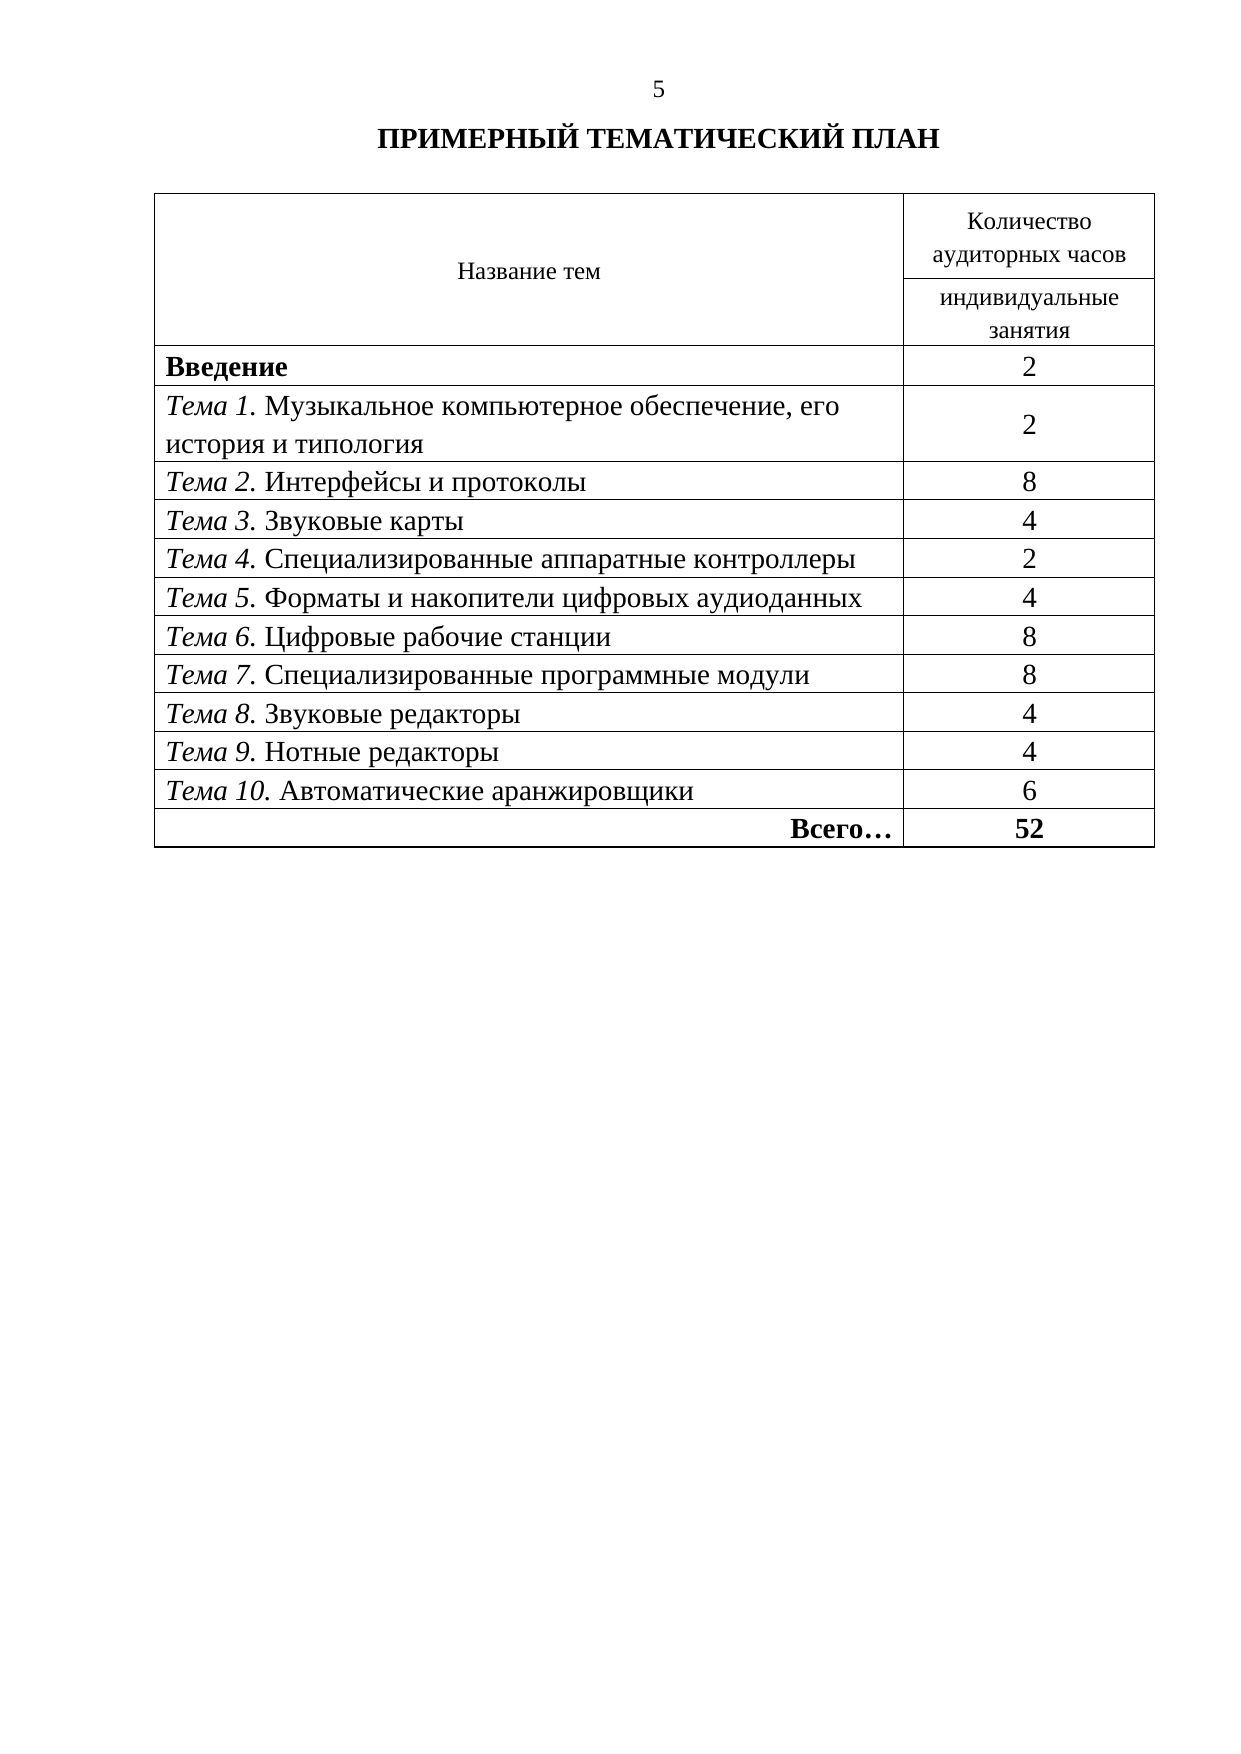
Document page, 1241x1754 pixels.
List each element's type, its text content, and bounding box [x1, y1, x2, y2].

table_cell 4 [904, 693, 1154, 731]
table_cell Тема 6. Цифровые рабочие станции [155, 616, 903, 654]
table_cell 52 [904, 809, 1154, 846]
table_cell 2 [904, 346, 1154, 385]
table_header Название тем [155, 194, 903, 345]
table_cell Тема 1. Музыкальное компьютерное обеспечение, его история и типология [155, 386, 903, 461]
table_cell Тема 2. Интерфейсы и протоколы [155, 462, 903, 499]
table_cell 8 [904, 462, 1154, 499]
table_cell Тема 9. Нотные редакторы [155, 732, 903, 769]
table_cell Введение [155, 346, 903, 385]
table_cell Тема 3. Звуковые карты [155, 500, 903, 538]
table_cell 4 [904, 578, 1154, 615]
table_cell индивидуальные занятия [904, 279, 1154, 345]
table_cell Тема 4. Специализированные аппаратные контроллеры [155, 539, 903, 577]
table_cell 4 [904, 732, 1154, 769]
table_cell 4 [904, 500, 1154, 538]
table_header Количество аудиторных часов [904, 194, 1154, 277]
table_cell Тема 7. Специализированные программные модули [155, 655, 903, 692]
table_cell Тема 5. Форматы и накопители цифровых аудиоданных [155, 578, 903, 615]
table_cell Всего… [155, 809, 903, 846]
table_cell 2 [904, 539, 1154, 577]
table_cell 8 [904, 616, 1154, 654]
text ПРИМЕРНЫЙ ТЕМАТИЧЕСКИЙ ПЛАН [165, 118, 1152, 156]
table_cell 6 [904, 770, 1154, 808]
table_cell 2 [904, 386, 1154, 461]
table_cell Тема 8. Звуковые редакторы [155, 693, 903, 731]
table_cell Тема 10. Автоматические аранжировщики [155, 770, 903, 808]
table_cell 8 [904, 655, 1154, 692]
